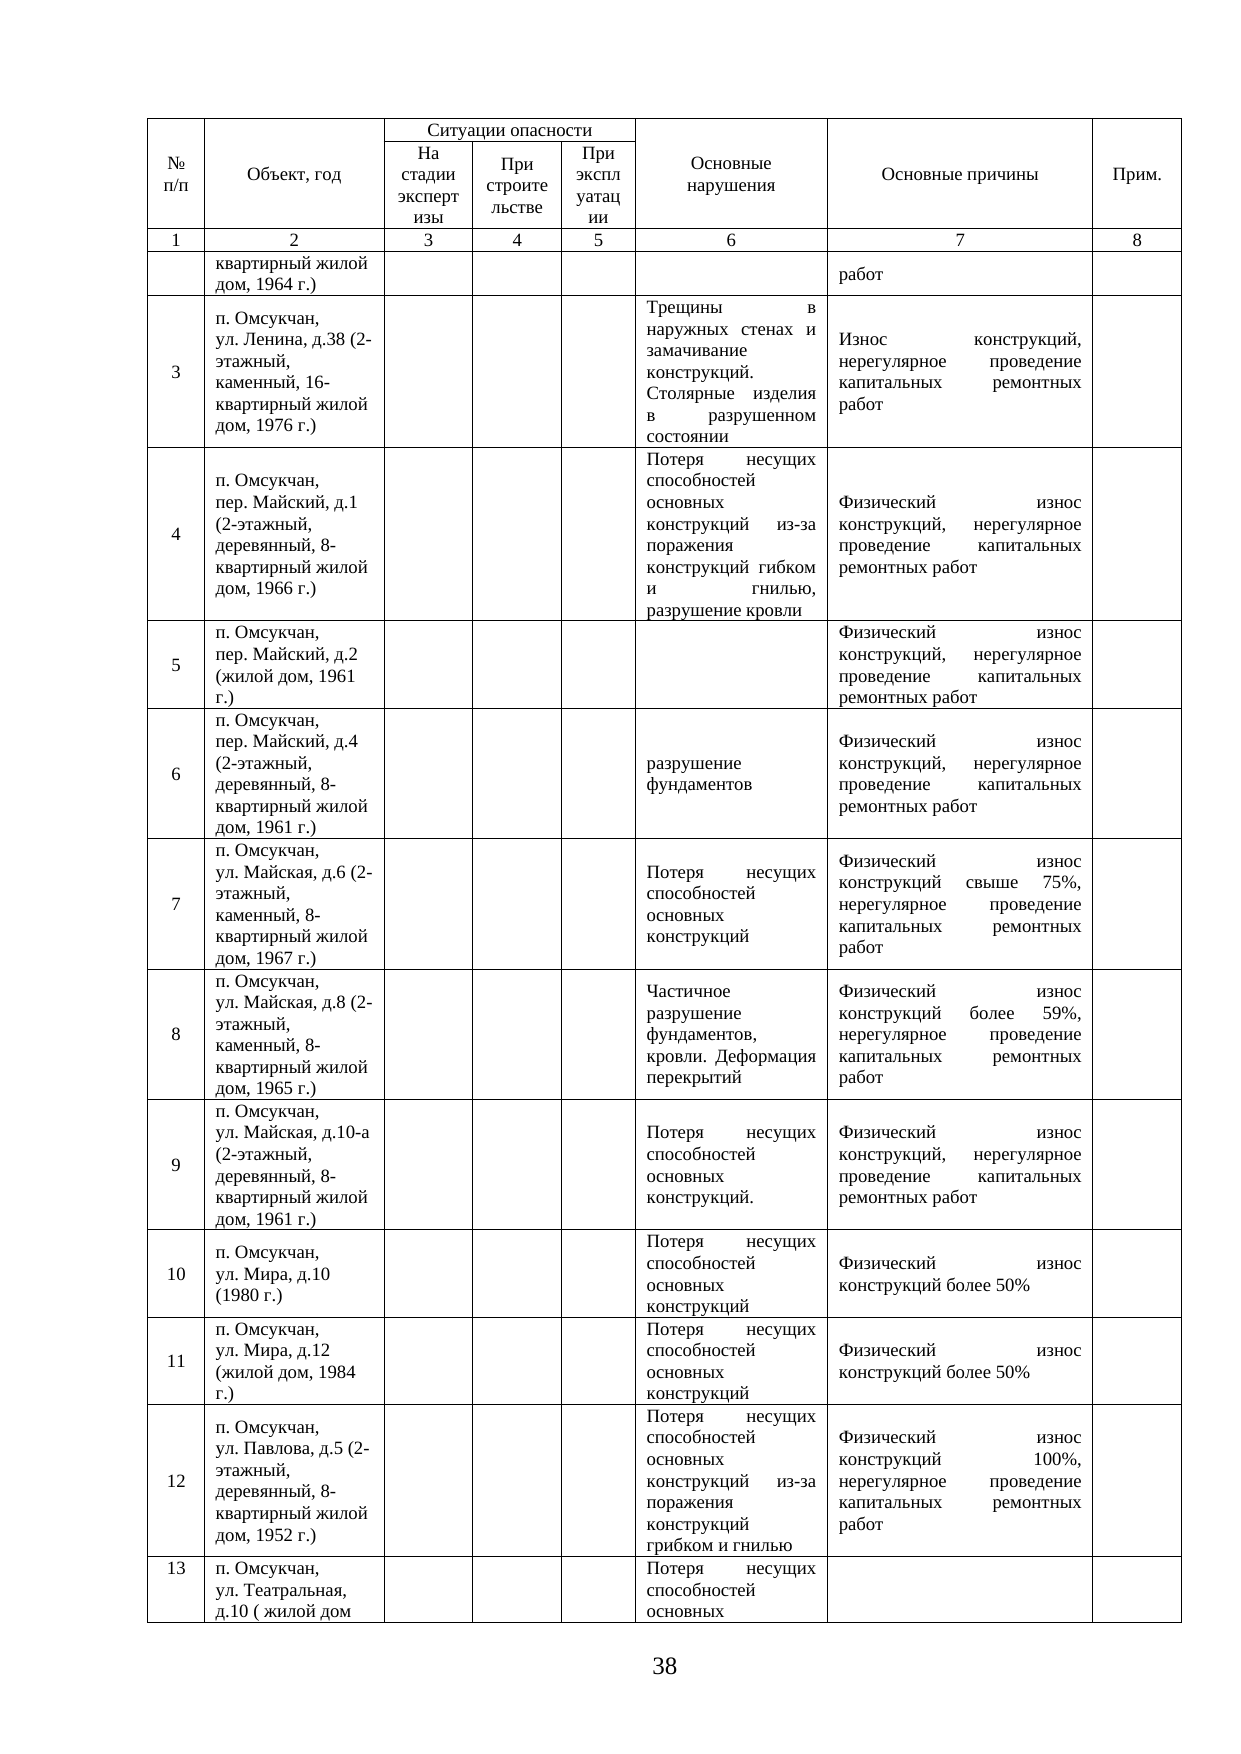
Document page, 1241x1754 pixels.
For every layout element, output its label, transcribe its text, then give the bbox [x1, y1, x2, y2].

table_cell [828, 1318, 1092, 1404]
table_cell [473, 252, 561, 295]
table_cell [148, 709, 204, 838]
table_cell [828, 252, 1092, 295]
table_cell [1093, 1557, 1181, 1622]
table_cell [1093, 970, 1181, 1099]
table_cell 6 [636, 229, 827, 251]
table_cell 3 [385, 229, 472, 251]
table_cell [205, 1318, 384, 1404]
table_cell При эксплуатации [562, 142, 635, 228]
table_cell 5 [562, 229, 635, 251]
table_cell 2 [205, 229, 384, 251]
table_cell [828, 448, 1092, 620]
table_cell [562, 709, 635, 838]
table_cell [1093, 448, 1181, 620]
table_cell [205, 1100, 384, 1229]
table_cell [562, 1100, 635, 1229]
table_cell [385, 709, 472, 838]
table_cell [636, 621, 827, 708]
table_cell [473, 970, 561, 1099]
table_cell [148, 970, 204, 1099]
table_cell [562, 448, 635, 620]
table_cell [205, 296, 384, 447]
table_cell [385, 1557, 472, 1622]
table_cell 8 [1093, 229, 1181, 251]
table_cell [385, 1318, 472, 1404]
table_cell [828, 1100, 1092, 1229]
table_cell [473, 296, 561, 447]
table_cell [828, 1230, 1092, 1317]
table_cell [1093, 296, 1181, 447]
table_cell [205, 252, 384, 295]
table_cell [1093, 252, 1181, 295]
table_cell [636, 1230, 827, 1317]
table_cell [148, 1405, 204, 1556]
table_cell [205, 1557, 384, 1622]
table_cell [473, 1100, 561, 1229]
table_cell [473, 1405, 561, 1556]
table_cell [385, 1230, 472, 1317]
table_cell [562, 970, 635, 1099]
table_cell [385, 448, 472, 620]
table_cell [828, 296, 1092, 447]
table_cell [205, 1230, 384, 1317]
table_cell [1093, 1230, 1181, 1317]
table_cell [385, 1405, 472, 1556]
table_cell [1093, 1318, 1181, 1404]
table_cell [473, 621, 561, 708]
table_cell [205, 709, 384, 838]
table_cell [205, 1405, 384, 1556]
table_cell 2 [148, 252, 204, 295]
table_header № п/п [148, 119, 204, 228]
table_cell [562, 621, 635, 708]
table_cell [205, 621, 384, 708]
table_header Основные нарушения [636, 119, 827, 228]
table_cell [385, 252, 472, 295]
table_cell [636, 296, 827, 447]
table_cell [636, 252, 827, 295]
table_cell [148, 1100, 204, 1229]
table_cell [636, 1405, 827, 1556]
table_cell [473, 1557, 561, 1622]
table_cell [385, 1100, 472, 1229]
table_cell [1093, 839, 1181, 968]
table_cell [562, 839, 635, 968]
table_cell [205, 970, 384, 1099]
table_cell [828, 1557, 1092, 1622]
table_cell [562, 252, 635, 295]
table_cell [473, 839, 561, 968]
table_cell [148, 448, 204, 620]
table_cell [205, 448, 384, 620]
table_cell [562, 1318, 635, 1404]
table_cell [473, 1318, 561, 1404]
table_header Прим. [1093, 119, 1181, 228]
table_header Основные причины [828, 119, 1092, 228]
table_header Ситуации опасности [385, 119, 635, 141]
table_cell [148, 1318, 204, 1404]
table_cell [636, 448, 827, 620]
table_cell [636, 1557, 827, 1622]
table_cell 7 [828, 229, 1092, 251]
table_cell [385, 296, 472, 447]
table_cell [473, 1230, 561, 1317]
table_header Объект, год [205, 119, 384, 228]
table_cell При строительстве [473, 142, 561, 228]
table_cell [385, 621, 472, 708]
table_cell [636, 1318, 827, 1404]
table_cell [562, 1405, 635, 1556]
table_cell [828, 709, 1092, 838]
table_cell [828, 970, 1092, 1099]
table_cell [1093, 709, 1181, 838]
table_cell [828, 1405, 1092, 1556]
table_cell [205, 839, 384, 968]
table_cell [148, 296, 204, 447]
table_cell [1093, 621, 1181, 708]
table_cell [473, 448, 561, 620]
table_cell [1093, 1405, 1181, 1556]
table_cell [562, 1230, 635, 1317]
table_cell 1 [148, 229, 204, 251]
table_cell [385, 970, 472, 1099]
table_cell 4 [473, 229, 561, 251]
table_cell На стадии экспертизы [385, 142, 472, 228]
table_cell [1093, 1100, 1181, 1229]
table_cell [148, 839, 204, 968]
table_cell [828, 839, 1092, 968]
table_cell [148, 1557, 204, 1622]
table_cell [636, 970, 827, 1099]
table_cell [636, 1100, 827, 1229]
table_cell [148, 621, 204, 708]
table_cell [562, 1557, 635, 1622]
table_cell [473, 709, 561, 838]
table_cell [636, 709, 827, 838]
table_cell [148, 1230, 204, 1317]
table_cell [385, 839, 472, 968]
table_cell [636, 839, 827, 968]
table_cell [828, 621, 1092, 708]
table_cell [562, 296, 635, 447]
